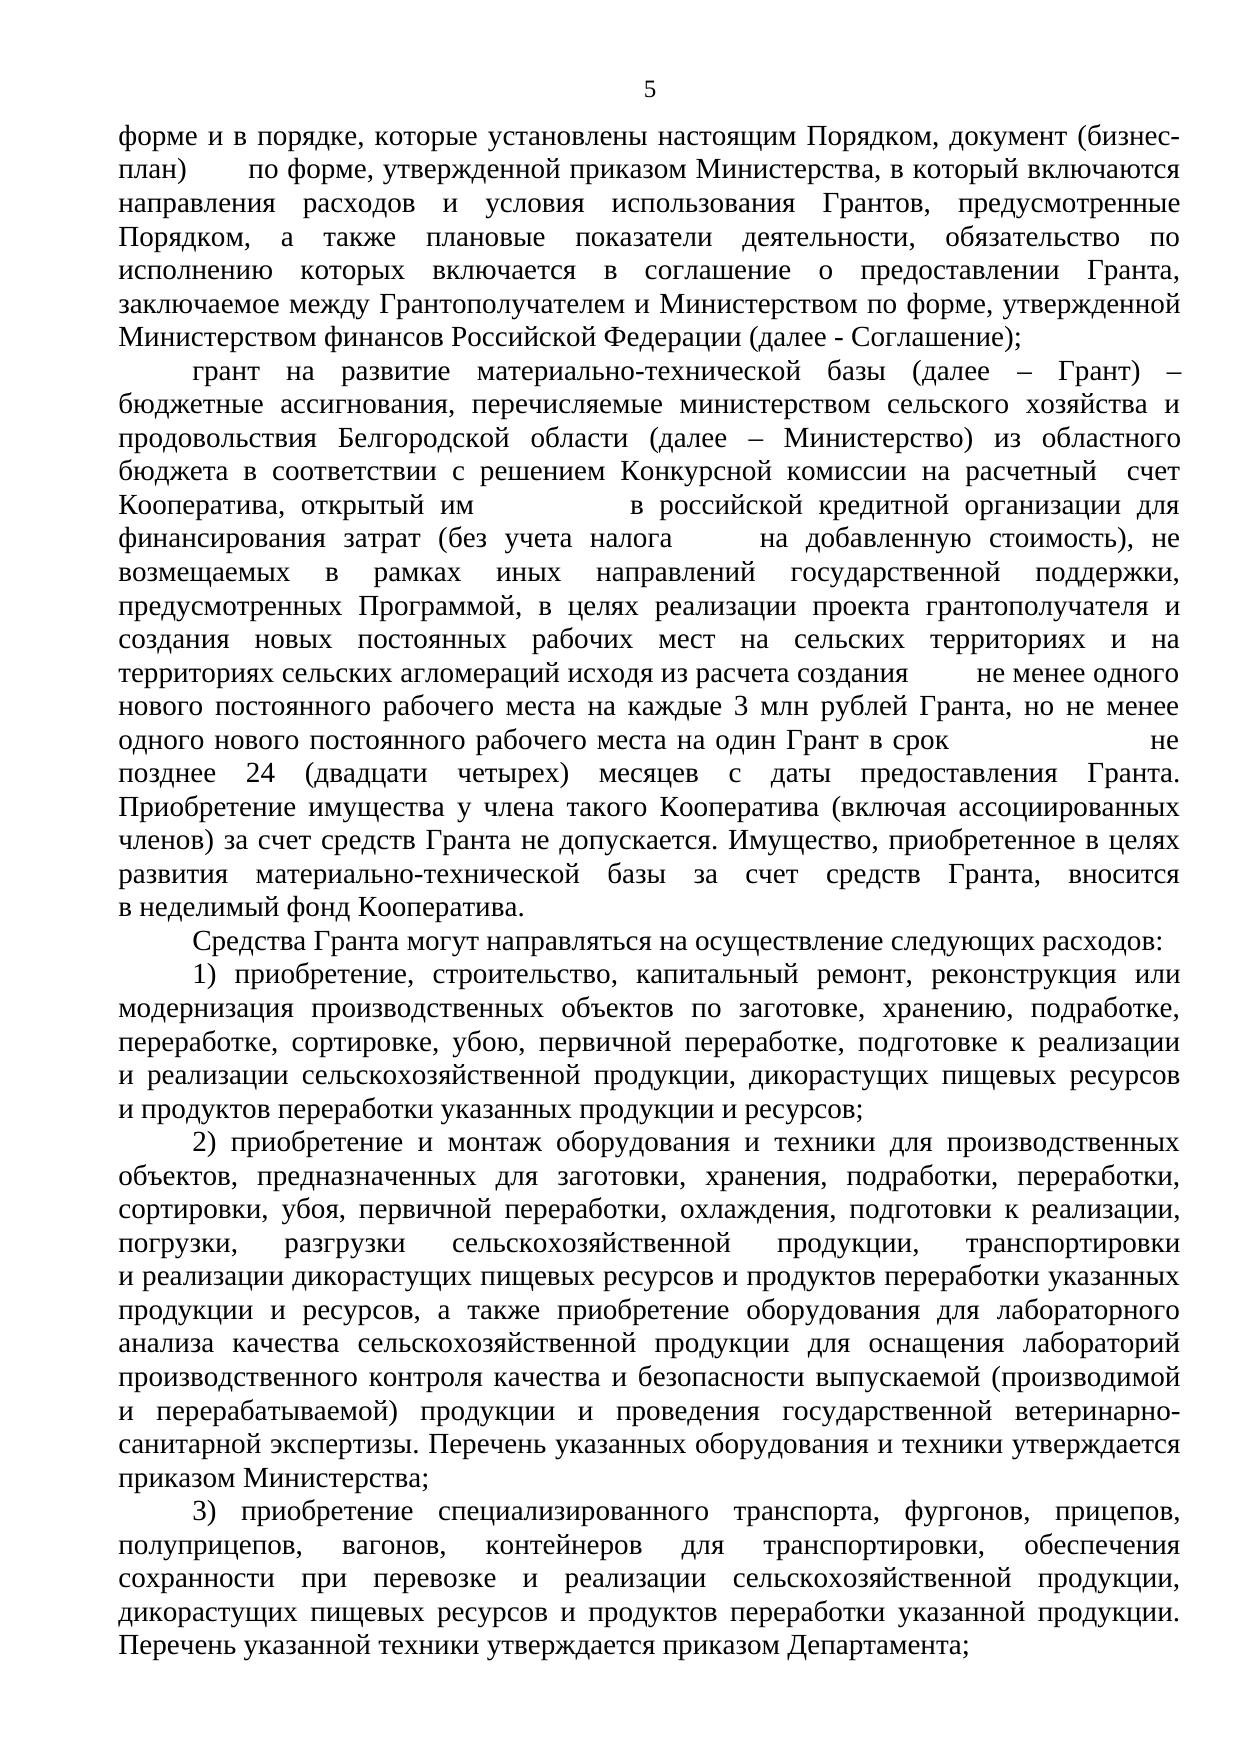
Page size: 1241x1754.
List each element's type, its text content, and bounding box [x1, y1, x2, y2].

text 3) приобретение специализированного транспорта, фургонов, прицепов, полуприцепов, вагонов, контейнеров для транспортировки, обеспечения сохранности при перевозке и реализации сельскохозяйственной продукции, дикорастущих пищевых ресурсов и продуктов переработки указанной продукции. Перечень указанной техники утверждается приказом Департамента; [118, 1493, 1181, 1661]
text грант на развитие материально-технической базы (далее – Грант) – бюджетные ассигнования, перечисляемые министерством сельского хозяйства и продовольствия Белгородской области (далее – Министерство) из областного бюджета в соответствии с решением Конкурсной комиссии на расчетный счет Кооператива, открытый им в российской кредитной организации для финансирования затрат (без учета налога на добавленную стоимость), не возмещаемых в рамках иных направлений государственной поддержки, предусмотренных Программой, в целях реализации проекта грантополучателя и создания новых постоянных рабочих мест на сельских территориях и на территориях сельских агломераций исходя из расчета создания не менее одного нового постоянного рабочего места на каждые 3 млн рублей Гранта, но не менее одного нового постоянного рабочего места на один Грант в срок не позднее 24 (двадцати четырех) месяцев с даты предоставления Гранта. Приобретение имущества у члена такого Кооператива (включая ассоциированных членов) за счет средств Гранта не допускается. Имущество, приобретенное в целях развития материально-технической базы за счет средств Гранта, вносится в неделимый фонд Кооператива. [118, 353, 1181, 923]
text 2) приобретение и монтаж оборудования и техники для производственных объектов, предназначенных для заготовки, хранения, подработки, переработки, сортировки, убоя, первичной переработки, охлаждения, подготовки к реализации, погрузки, разгрузки сельскохозяйственной продукции, транспортировки и реализации дикорастущих пищевых ресурсов и продуктов переработки указанных продукции и ресурсов, а также приобретение оборудования для лабораторного анализа качества сельскохозяйственной продукции для оснащения лабораторий производственного контроля качества и безопасности выпускаемой (производимой и перерабатываемой) продукции и проведения государственной ветеринарно-санитарной экспертизы. Перечень указанных оборудования и техники утверждается приказом Министерства; [118, 1124, 1181, 1493]
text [118, 118, 1181, 353]
text Средства Гранта могут направляться на осуществление следующих расходов: [118, 923, 1181, 957]
text 1) приобретение, строительство, капитальный ремонт, реконструкция или модернизация производственных объектов по заготовке, хранению, подработке, переработке, сортировке, убою, первичной переработке, подготовке к реализации и реализации сельскохозяйственной продукции, дикорастущих пищевых ресурсов и продуктов переработки указанных продукции и ресурсов; [118, 957, 1181, 1124]
